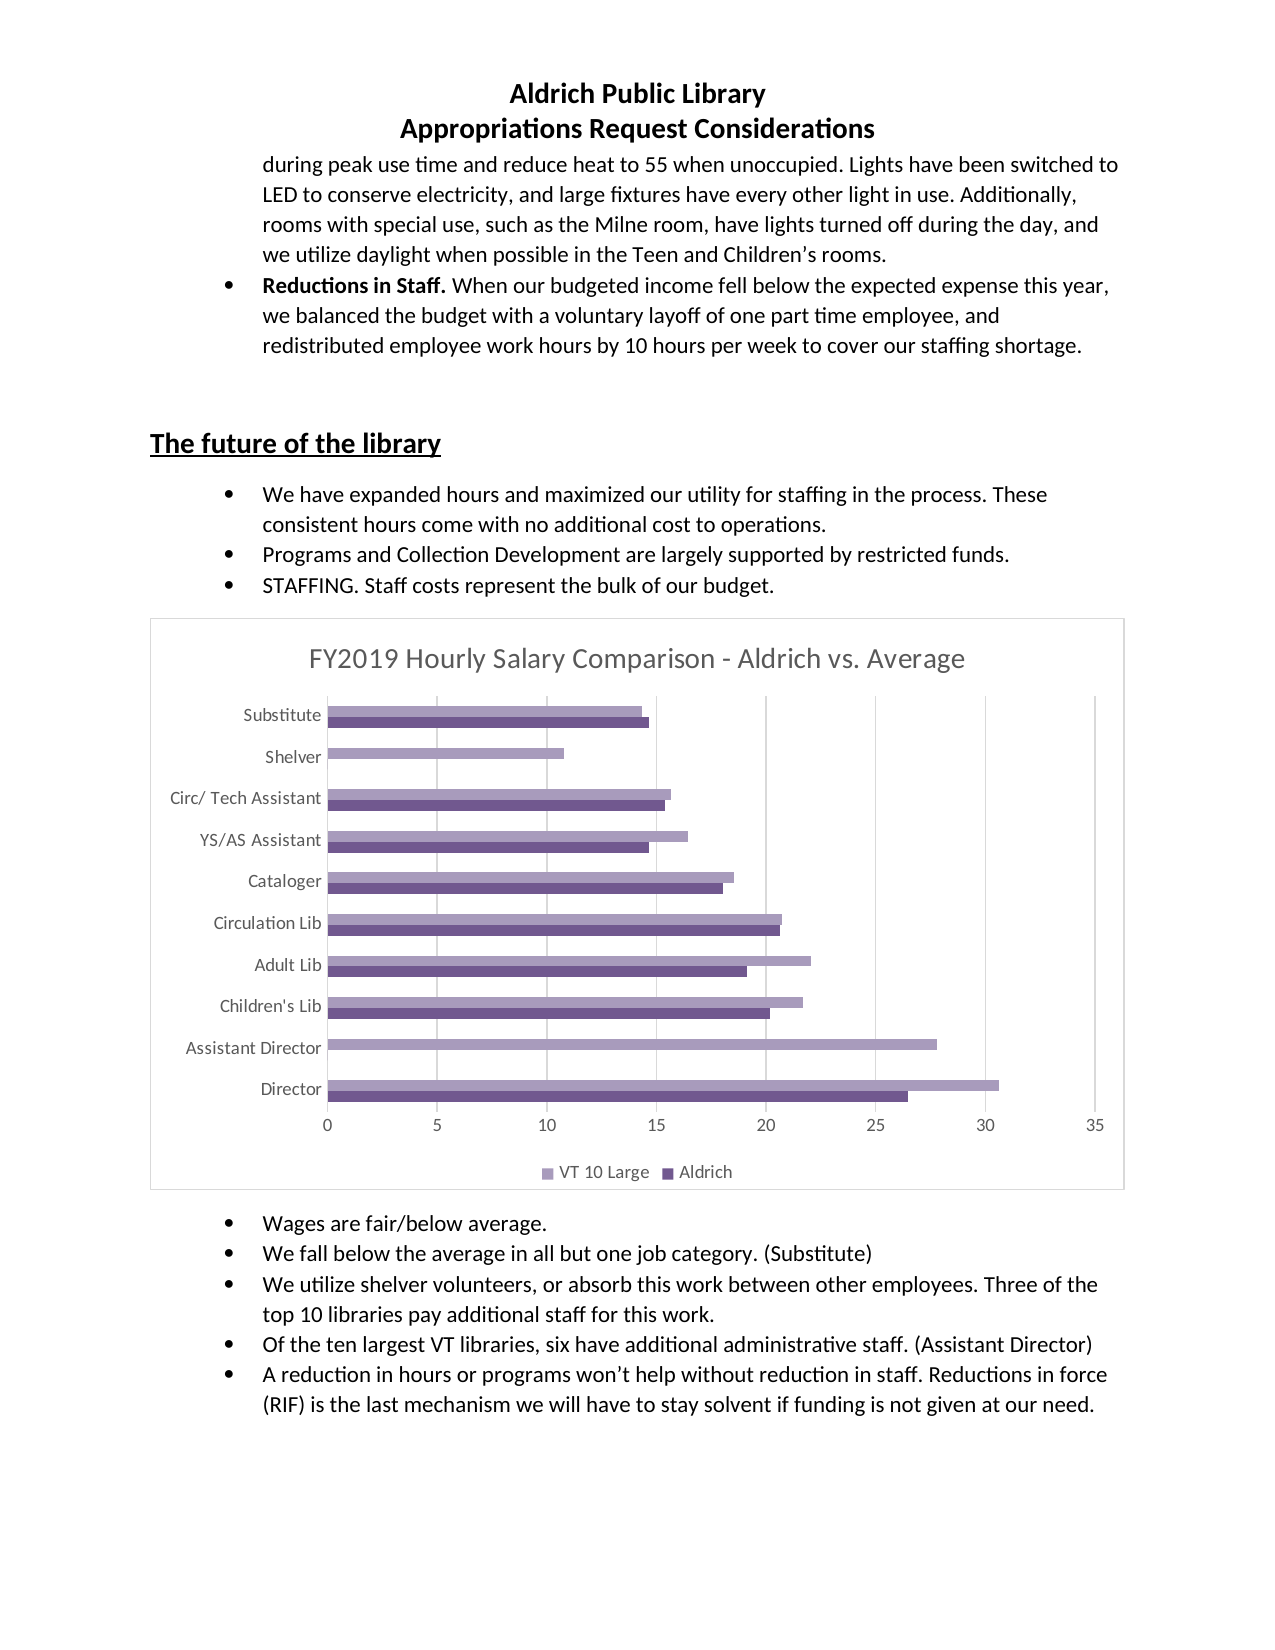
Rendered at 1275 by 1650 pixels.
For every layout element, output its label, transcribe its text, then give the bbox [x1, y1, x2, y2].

list A reduction in hours or programs won’t help without reduction in staff. Reductions in force (RIF) is the last mechanism we will have to stay solvent if funding is not given at our need. [225, 1360, 1125, 1418]
list Of the ten largest VT libraries, six have additional administrative staff. (Assistant Director) [225, 1330, 1125, 1358]
list Reductions in Staff. When our budgeted income fell below the expected expense this year, we balanced the budget with a voluntary layoff of one part time employee, and redistributed employee work hours by 10 hours per week to cover our staffing shortage. [225, 271, 1125, 359]
list We have expanded hours and maximized our utility for staffing in the process. These consistent hours come with no additional cost to operations. [225, 480, 1125, 538]
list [225, 150, 1125, 269]
text The future of the library [150, 425, 1125, 461]
list STAFFING. Staff costs represent the bulk of our budget. [225, 571, 1125, 599]
list Wages are fair/below average. [225, 1209, 1125, 1237]
list Programs and Collection Development are largely supported by restricted funds. [225, 541, 1125, 568]
list We fall below the average in all but one job category. (Substitute) [225, 1239, 1125, 1267]
list We utilize shelver volunteers, or absorb this work between other employees. Three of the top 10 libraries pay additional staff for this work. [225, 1270, 1125, 1328]
